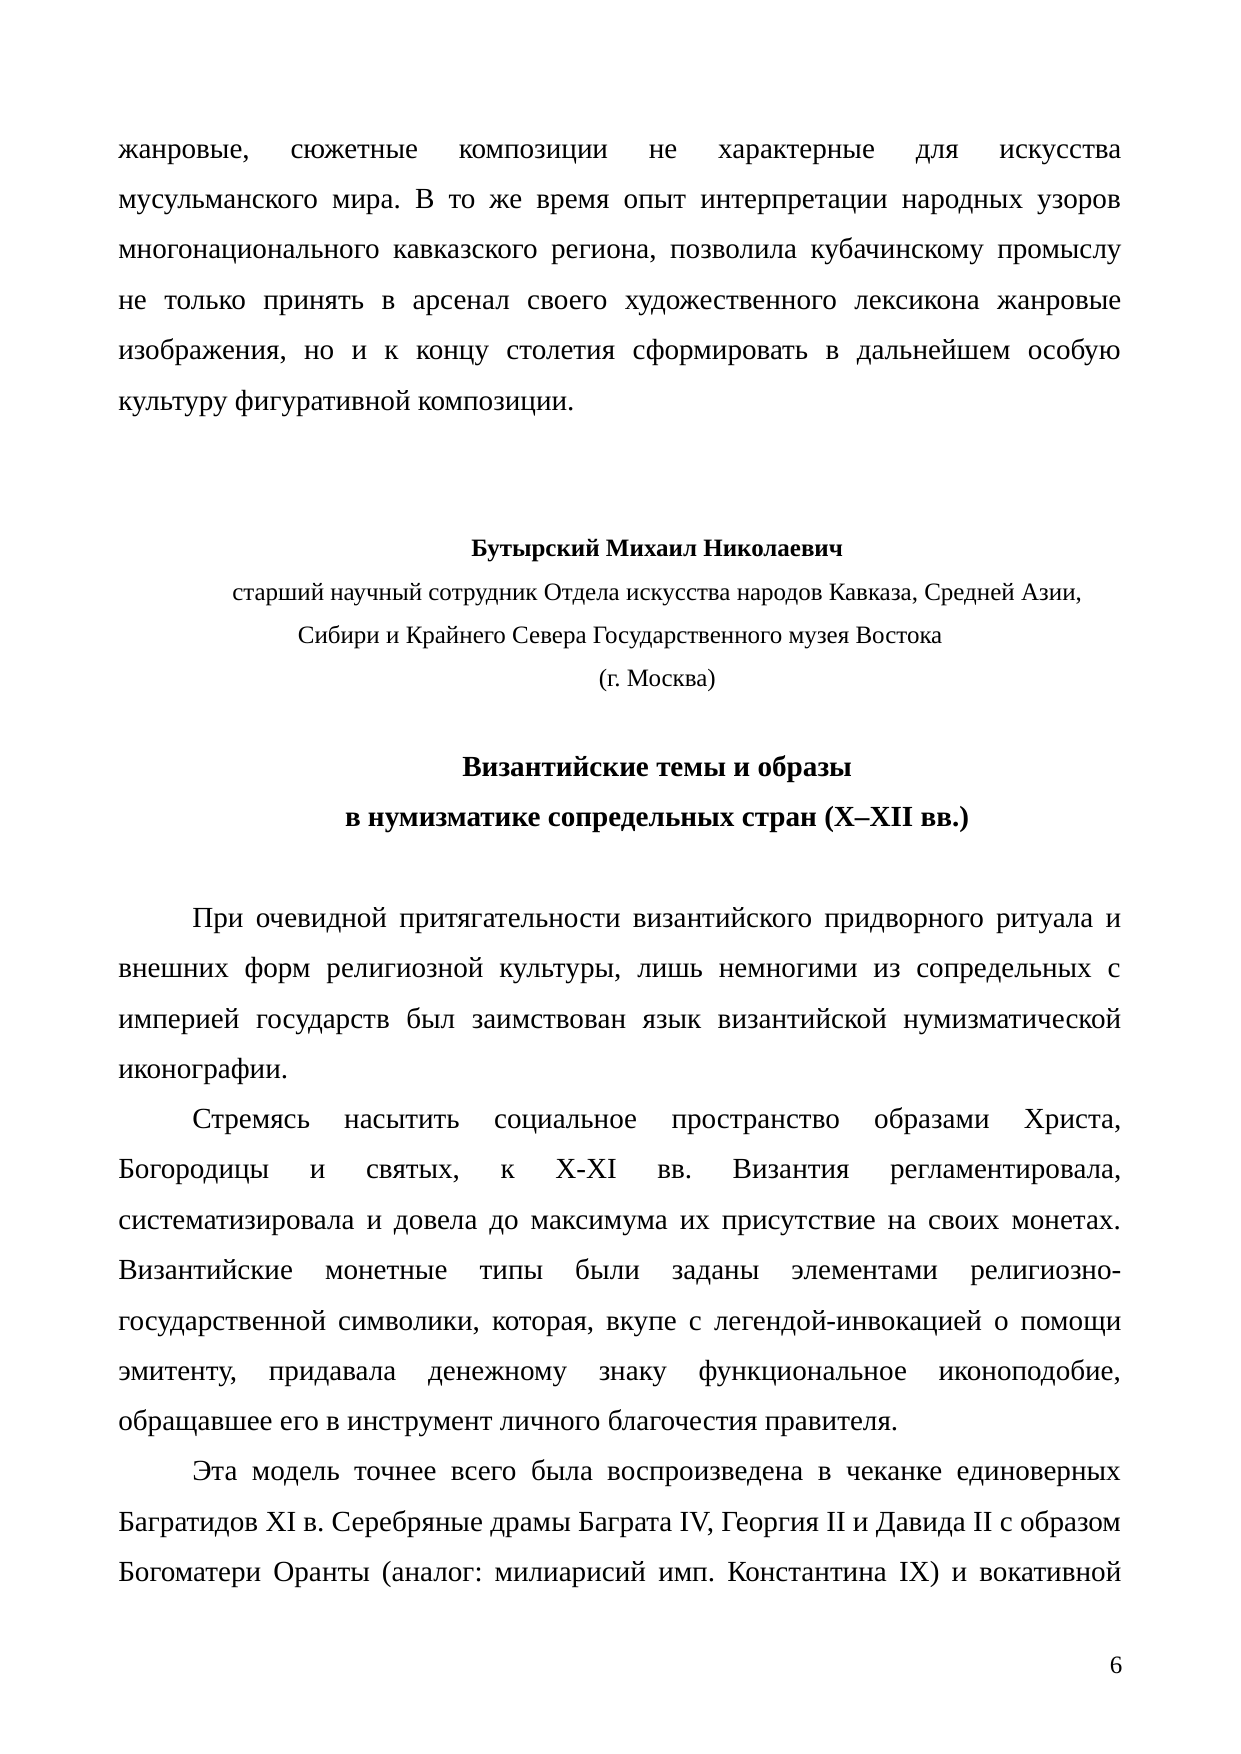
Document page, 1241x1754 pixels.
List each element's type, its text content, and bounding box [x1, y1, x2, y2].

text старший научный сотрудник Отдела искусства народов Кавказа, Средней Азии, Сибири и Крайнего Севера Государственного музея Востока [118, 577, 1122, 648]
text Стремясь насытить социальное пространство образами Христа, Богородицы и святых, к X-XI вв. Византия регламентировала, систематизировала и довела до максимума их присутствие на своих монетах. Византийские монетные типы были заданы элементами религиозно-государственной символики, которая, вкупе с легендой-инвокацией о помощи эмитенту, придавала денежному знаку функциональное иконоподобие, обращавшее его в инструмент личного благочестия правителя. [118, 1101, 1122, 1437]
text в нумизматике сопредельных стран (X–XII вв.) [118, 799, 1122, 833]
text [118, 1453, 1122, 1588]
text (г. Москва) [118, 663, 1122, 692]
text Бутырский Михаил Николаевич [118, 533, 1122, 562]
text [118, 131, 1122, 416]
text Византийские темы и образы [118, 749, 1122, 783]
text При очевидной притягательности византийского придворного ритуала и внешних форм религиозной культуры, лишь немногими из сопредельных с империей государств был заимствован язык византийской нумизматической иконографии. [118, 900, 1122, 1084]
